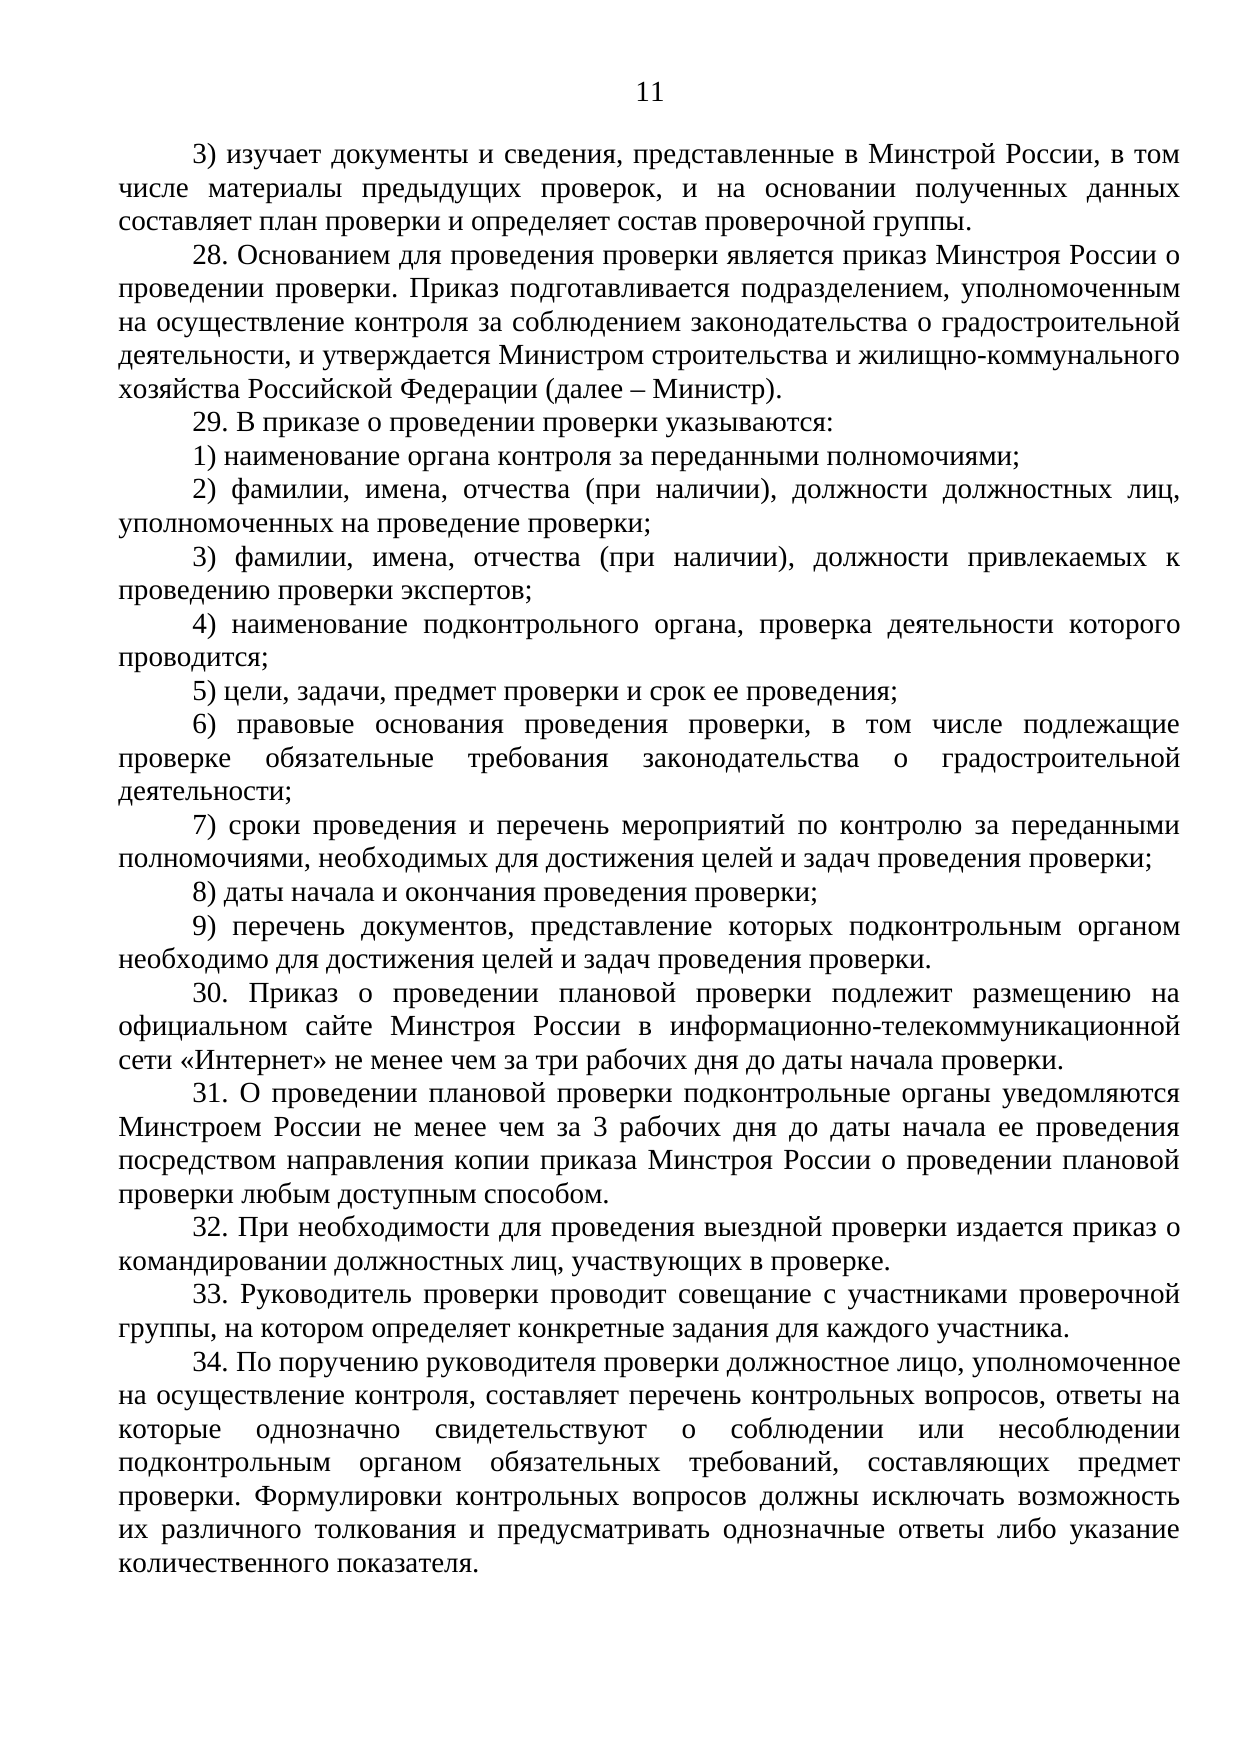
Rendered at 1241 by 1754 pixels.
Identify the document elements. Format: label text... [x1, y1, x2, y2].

text 3) фамилии, имена, отчества (при наличии), должности привлекаемых к проведению проверки экспертов; [118, 539, 1181, 606]
text 8) даты начала и окончания проведения проверки; [118, 874, 1181, 908]
text 33. Руководитель проверки проводит совещание с участниками проверочной группы, на котором определяет конкретные задания для каждого участника. [118, 1277, 1181, 1344]
text 6) правовые основания проведения проверки, в том числе подлежащие проверке обязательные требования законодательства о градостроительной деятельности; [118, 706, 1181, 807]
text 4) наименование подконтрольного органа, проверка деятельности которого проводится; [118, 606, 1181, 673]
text 34. По поручению руководителя проверки должностное лицо, уполномоченное на осуществление контроля, составляет перечень контрольных вопросов, ответы на которые однозначно свидетельствуют о соблюдении или несоблюдении подконтрольным органом обязательных требований, составляющих предмет проверки. Формулировки контрольных вопросов должны исключать возможность их различного толкования и предусматривать однозначные ответы либо указание количественного показателя. [118, 1344, 1181, 1578]
text 28. Основанием для проведения проверки является приказ Минстроя России о проведении проверки. Приказ подготавливается подразделением, уполномоченным на осуществление контроля за соблюдением законодательства о градостроительной деятельности, и утверждается Министром строительства и жилищно-коммунального хозяйства Российской Федерации (далее – Министр). [118, 237, 1181, 404]
text 29. В приказе о проведении проверки указываются: [118, 404, 1181, 438]
text 7) сроки проведения и перечень мероприятий по контролю за переданными полномочиями, необходимых для достижения целей и задач проведения проверки; [118, 807, 1181, 874]
text 30. Приказ о проведении плановой проверки подлежит размещению на официальном сайте Минстроя России в информационно-телекоммуникационной сети «Интернет» не менее чем за три рабочих дня до даты начала проверки. [118, 975, 1181, 1075]
text 2) фамилии, имена, отчества (при наличии), должности должностных лиц, уполномоченных на проведение проверки; [118, 472, 1181, 539]
text 9) перечень документов, представление которых подконтрольным органом необходимо для достижения целей и задач проведения проверки. [118, 908, 1181, 975]
text 1) наименование органа контроля за переданными полномочиями; [118, 438, 1181, 472]
text 3) изучает документы и сведения, представленные в Минстрой России, в том числе материалы предыдущих проверок, и на основании полученных данных составляет план проверки и определяет состав проверочной группы. [118, 136, 1181, 237]
text 32. При необходимости для проведения выездной проверки издается приказ о командировании должностных лиц, участвующих в проверке. [118, 1209, 1181, 1277]
text 31. О проведении плановой проверки подконтрольные органы уведомляются Минстроем России не менее чем за 3 рабочих дня до даты начала ее проведения посредством направления копии приказа Минстроя России о проведении плановой проверки любым доступным способом. [118, 1075, 1181, 1209]
text 5) цели, задачи, предмет проверки и срок ее проведения; [118, 673, 1181, 706]
